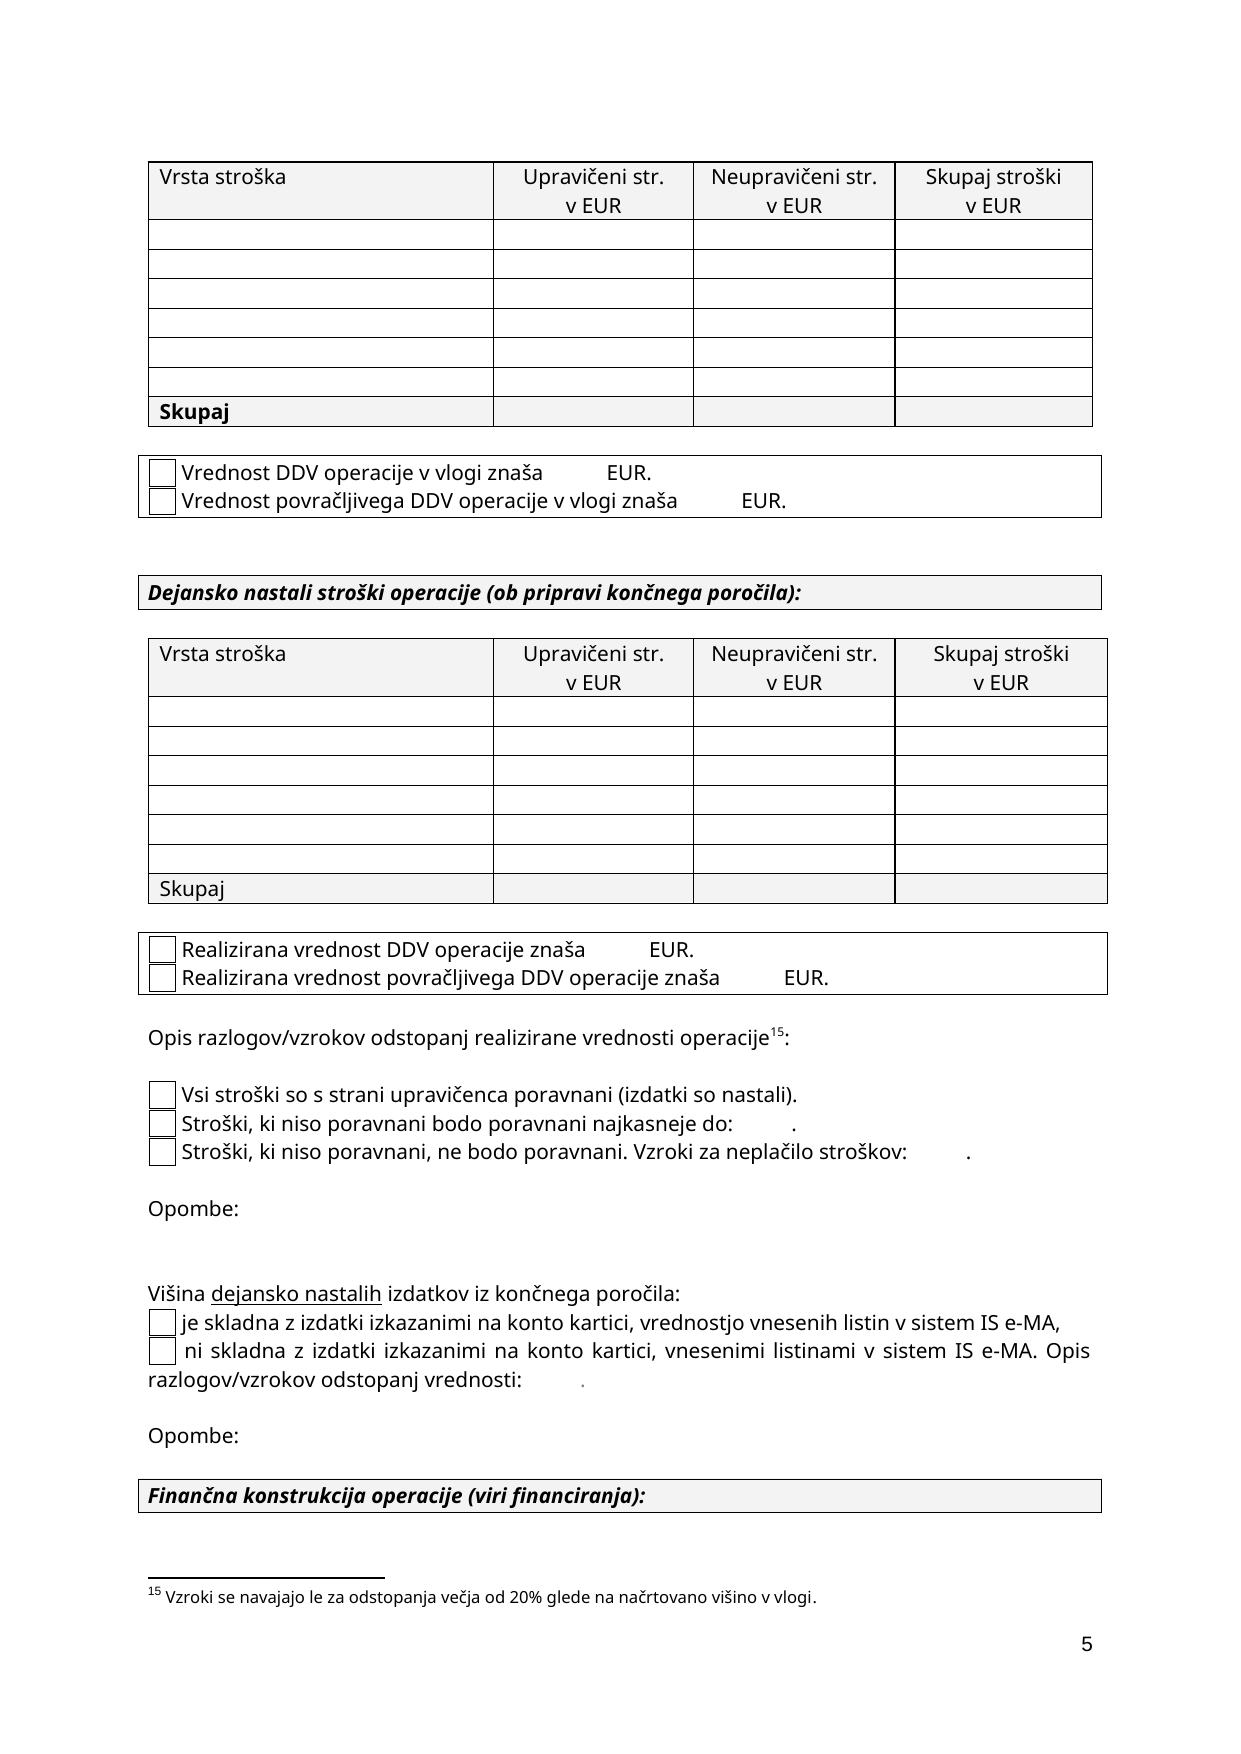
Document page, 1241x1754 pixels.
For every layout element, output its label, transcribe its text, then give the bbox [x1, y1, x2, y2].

table_cell Skupaj [149, 874, 493, 902]
table_cell Skupaj [149, 397, 493, 426]
text Vrednost DDV operacije v vlogi znaša EUR. [139, 456, 1101, 483]
table_cell [694, 368, 894, 396]
table_cell [149, 727, 493, 755]
text Vsi stroški so s strani upravičenca poravnani (izdatki so nastali). [148, 1080, 1093, 1109]
table_cell [494, 309, 693, 337]
table_cell [494, 845, 693, 873]
table_cell [149, 815, 493, 843]
text Stroški, ki niso poravnani bodo poravnani najkasneje do: . [148, 1109, 1093, 1137]
table_header Skupaj stroški v EUR [896, 163, 1092, 219]
table_cell [494, 220, 693, 249]
table_cell [896, 786, 1107, 814]
table_cell [494, 697, 693, 726]
table_cell [694, 786, 894, 814]
table_cell [896, 279, 1092, 308]
text Dejansko nastali stroški operacije (ob pripravi končnega poročila): [139, 576, 1101, 609]
table_header Vrsta stroška [149, 639, 493, 696]
table_cell [494, 250, 693, 278]
table_cell [149, 786, 493, 814]
table_cell [494, 786, 693, 814]
text Vrednost povračljivega DDV operacije v vlogi znaša EUR. [139, 483, 1101, 517]
text Stroški, ki niso poravnani, ne bodo poravnani. Vzroki za neplačilo stroškov: . [148, 1137, 1093, 1166]
table_cell [694, 874, 894, 902]
table_cell [694, 397, 894, 426]
table_cell [149, 250, 493, 278]
table_cell [494, 756, 693, 784]
text Opis razlogov/vzrokov odstopanj realizirane vrednosti operacije: [148, 1023, 1093, 1052]
table_cell [149, 309, 493, 337]
table_cell [694, 309, 894, 337]
table_cell [896, 697, 1107, 726]
text Finančna konstrukcija operacije (viri financiranja): [139, 1480, 1101, 1512]
text Realizirana vrednost povračljivega DDV operacije znaša EUR. [139, 960, 1107, 994]
table_cell [694, 845, 894, 873]
table_cell [694, 220, 894, 249]
table_header Neupravičeni str. v EUR [694, 639, 894, 696]
table_header Upravičeni str. v EUR [494, 639, 693, 696]
table_cell [494, 397, 693, 426]
text je skladna z izdatki izkazanimi na konto kartici, vrednostjo vnesenih listin v sistem IS e-MA, [148, 1308, 1093, 1336]
table_cell [494, 368, 693, 396]
table_cell [494, 874, 693, 902]
table_cell [896, 368, 1092, 396]
table_cell [896, 845, 1107, 873]
text Višina dejansko nastalih izdatkov iz končnega poročila: [148, 1279, 1093, 1308]
table_header Upravičeni str. v EUR [494, 163, 693, 219]
text ni skladna z izdatki izkazanimi na konto kartici, vnesenimi listinami v sistem IS e-MA. Opis razlogov/vzrokov odstopanj vrednosti: . [148, 1336, 1093, 1393]
table_cell [494, 815, 693, 843]
table_cell [149, 279, 493, 308]
table_header Vrsta stroška [149, 163, 493, 219]
table_header Skupaj stroški v EUR [896, 639, 1107, 696]
table_cell [494, 338, 693, 367]
table_cell [896, 815, 1107, 843]
text Realizirana vrednost DDV operacije znaša EUR. [139, 933, 1107, 960]
text Opombe: [148, 1422, 1093, 1450]
table_cell [694, 250, 894, 278]
table_cell [494, 279, 693, 308]
table_cell [896, 220, 1092, 249]
table_cell [694, 756, 894, 784]
table_cell [896, 874, 1107, 902]
table_header Neupravičeni str. v EUR [694, 163, 894, 219]
table_cell [149, 338, 493, 367]
table_cell [694, 338, 894, 367]
table_cell [149, 756, 493, 784]
text Opombe: [148, 1194, 1093, 1223]
table_cell [896, 756, 1107, 784]
table_cell [494, 727, 693, 755]
table_cell [896, 309, 1092, 337]
table_cell [896, 250, 1092, 278]
table_cell [694, 815, 894, 843]
table_cell [896, 397, 1092, 426]
table_cell [149, 697, 493, 726]
table_cell [896, 338, 1092, 367]
table_cell [896, 727, 1107, 755]
table_cell [694, 697, 894, 726]
table_cell [694, 279, 894, 308]
table_cell [149, 845, 493, 873]
table_cell [149, 220, 493, 249]
table_cell [149, 368, 493, 396]
table_cell [694, 727, 894, 755]
